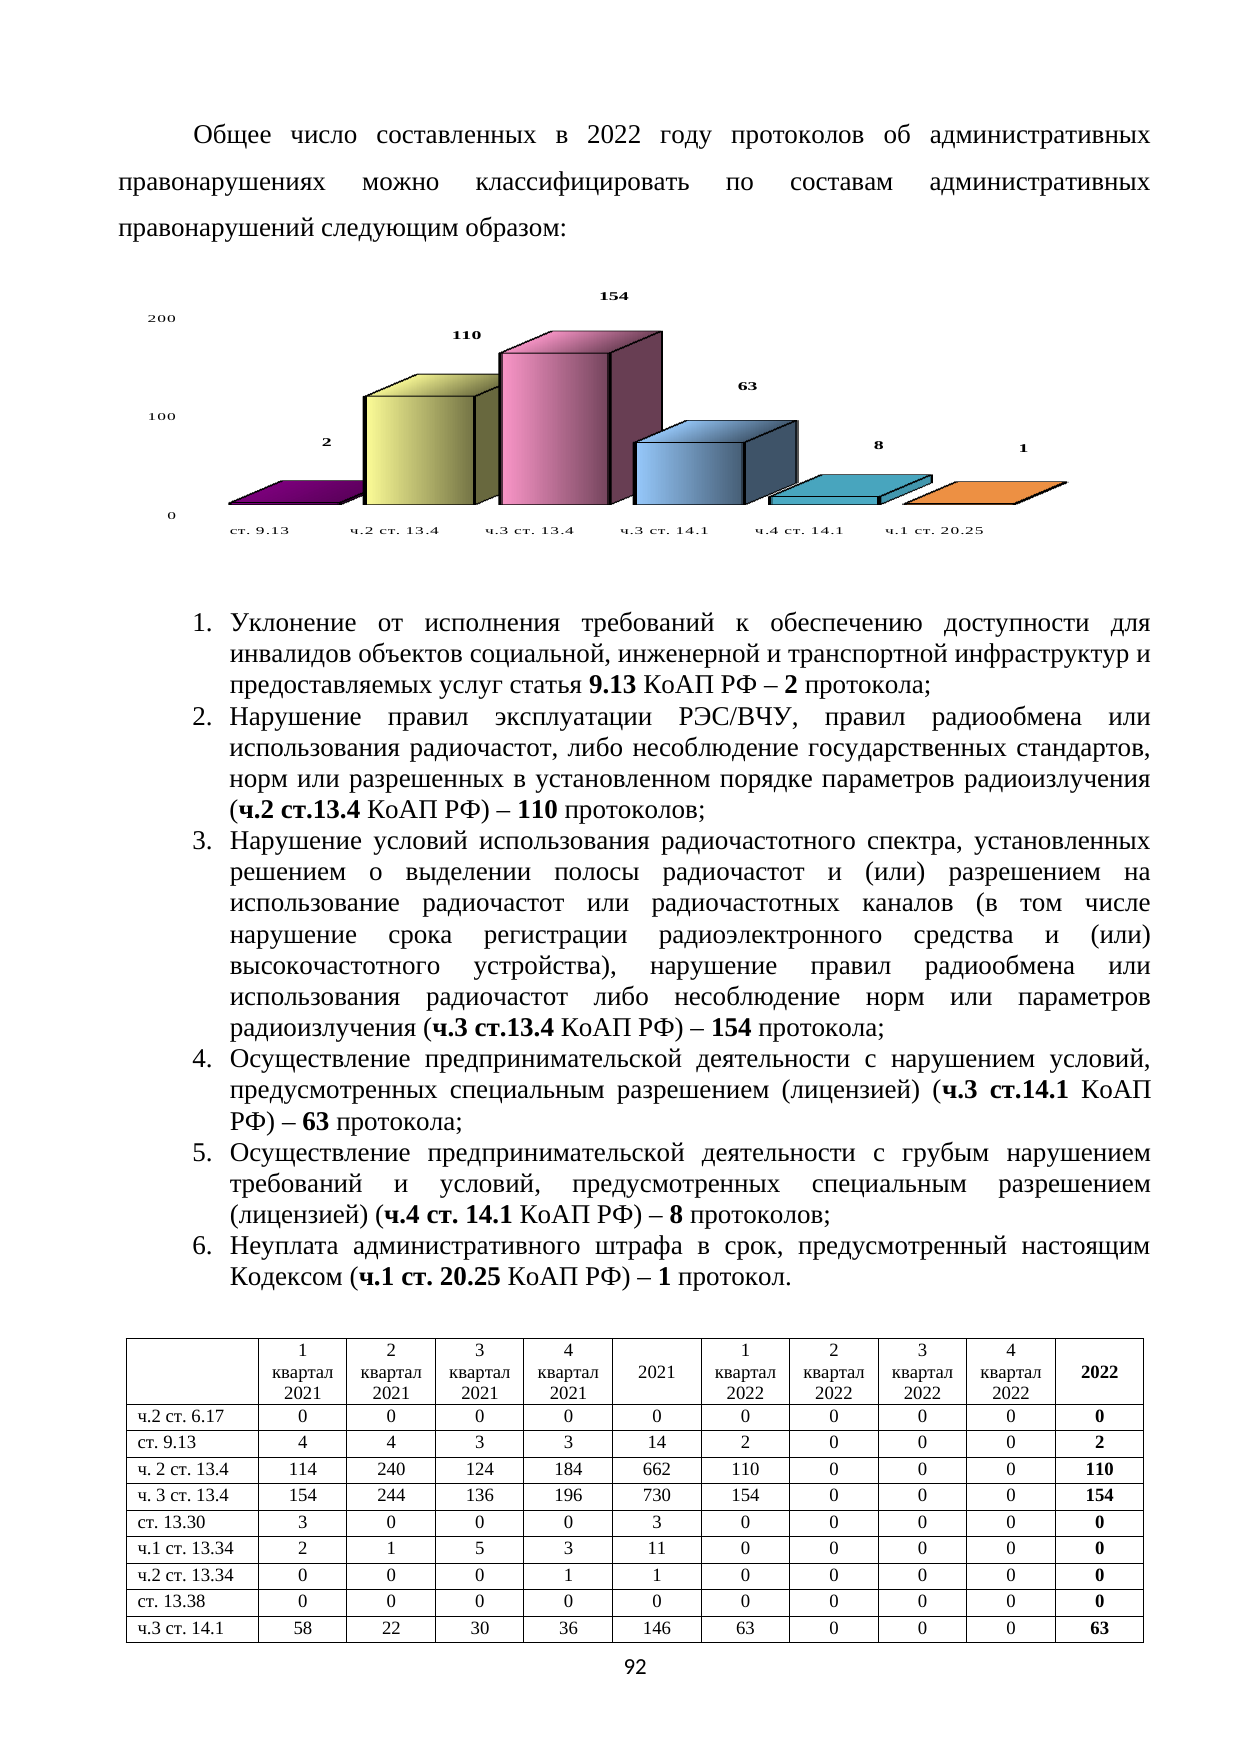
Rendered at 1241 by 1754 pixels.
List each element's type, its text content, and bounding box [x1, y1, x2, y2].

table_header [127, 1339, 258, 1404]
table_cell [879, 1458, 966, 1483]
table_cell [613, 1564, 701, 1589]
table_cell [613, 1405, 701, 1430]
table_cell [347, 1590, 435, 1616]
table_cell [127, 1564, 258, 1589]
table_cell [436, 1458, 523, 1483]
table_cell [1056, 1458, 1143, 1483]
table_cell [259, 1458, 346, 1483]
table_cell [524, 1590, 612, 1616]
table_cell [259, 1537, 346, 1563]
text Общее число составленных в 2022 году протоколов об административных правонарушениях можно классифицировать по составам административных правонарушений следующим образом: [118, 118, 1152, 243]
list Нарушение условий использования радиочастотного спектра, установленных решением о выделении полосы радиочастот и (или) разрешением на использование радиочастот или радиочастотных каналов (в том числе нарушение срока регистрации радиоэлектронного средства и (или) высокочастотного устройства), нарушение правил радиообмена или использования радиочастот либо несоблюдение норм или параметров радиоизлучения (ч.3 ст.13.4 КоАП РФ) – 154 протокола; [192, 824, 1152, 1042]
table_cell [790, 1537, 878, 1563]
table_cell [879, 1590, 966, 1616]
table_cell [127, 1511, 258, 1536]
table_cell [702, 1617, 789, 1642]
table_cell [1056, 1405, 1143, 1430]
list Осуществление предпринимательской деятельности с нарушением условий, предусмотренных специальным разрешением (лицензией) (ч.3 ст.14.1 КоАП РФ) – 63 протокола; [192, 1042, 1152, 1136]
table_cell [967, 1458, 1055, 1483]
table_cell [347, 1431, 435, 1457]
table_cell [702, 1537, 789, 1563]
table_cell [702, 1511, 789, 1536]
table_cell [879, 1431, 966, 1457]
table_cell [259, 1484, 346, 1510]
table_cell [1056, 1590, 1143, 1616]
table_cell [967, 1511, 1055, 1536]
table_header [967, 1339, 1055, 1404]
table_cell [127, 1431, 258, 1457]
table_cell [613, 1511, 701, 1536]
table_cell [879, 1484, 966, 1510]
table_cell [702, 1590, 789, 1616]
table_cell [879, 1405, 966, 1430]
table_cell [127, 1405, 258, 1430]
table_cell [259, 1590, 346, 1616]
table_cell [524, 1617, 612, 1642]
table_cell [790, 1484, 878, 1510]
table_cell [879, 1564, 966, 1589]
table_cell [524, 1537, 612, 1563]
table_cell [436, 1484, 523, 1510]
list Нарушение правил эксплуатации РЭС/ВЧУ, правил радиообмена или использования радиочастот, либо несоблюдение государственных стандартов, норм или разрешенных в установленном порядке параметров радиоизлучения (ч.2 ст.13.4 КоАП РФ) – 110 протоколов; [192, 700, 1152, 824]
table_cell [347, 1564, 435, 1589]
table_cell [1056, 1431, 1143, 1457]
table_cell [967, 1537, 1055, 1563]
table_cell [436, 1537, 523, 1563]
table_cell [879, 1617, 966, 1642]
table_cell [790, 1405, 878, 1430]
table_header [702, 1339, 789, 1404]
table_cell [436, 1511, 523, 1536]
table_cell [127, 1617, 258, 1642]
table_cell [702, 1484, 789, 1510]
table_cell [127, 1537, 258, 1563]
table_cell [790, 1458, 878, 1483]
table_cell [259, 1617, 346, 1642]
list Уклонение от исполнения требований к обеспечению доступности для инвалидов объектов социальной, инженерной и транспортной инфраструктур и предоставляемых услуг статья 9.13 КоАП РФ – 2 протокола; [192, 606, 1152, 700]
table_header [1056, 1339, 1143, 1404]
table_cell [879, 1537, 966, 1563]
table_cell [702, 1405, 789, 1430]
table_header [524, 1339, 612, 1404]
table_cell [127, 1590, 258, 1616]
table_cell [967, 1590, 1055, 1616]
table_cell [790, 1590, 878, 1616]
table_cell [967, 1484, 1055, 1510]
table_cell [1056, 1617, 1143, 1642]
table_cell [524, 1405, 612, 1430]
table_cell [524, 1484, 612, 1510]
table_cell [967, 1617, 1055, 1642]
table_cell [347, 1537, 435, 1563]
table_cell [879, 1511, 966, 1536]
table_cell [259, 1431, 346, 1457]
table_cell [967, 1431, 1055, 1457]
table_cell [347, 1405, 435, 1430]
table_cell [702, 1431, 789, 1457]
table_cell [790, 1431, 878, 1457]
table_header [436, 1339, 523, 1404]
list Неуплата административного штрафа в срок, предусмотренный настоящим Кодексом (ч.1 ст. 20.25 КоАП РФ) – 1 протокол. [192, 1229, 1152, 1291]
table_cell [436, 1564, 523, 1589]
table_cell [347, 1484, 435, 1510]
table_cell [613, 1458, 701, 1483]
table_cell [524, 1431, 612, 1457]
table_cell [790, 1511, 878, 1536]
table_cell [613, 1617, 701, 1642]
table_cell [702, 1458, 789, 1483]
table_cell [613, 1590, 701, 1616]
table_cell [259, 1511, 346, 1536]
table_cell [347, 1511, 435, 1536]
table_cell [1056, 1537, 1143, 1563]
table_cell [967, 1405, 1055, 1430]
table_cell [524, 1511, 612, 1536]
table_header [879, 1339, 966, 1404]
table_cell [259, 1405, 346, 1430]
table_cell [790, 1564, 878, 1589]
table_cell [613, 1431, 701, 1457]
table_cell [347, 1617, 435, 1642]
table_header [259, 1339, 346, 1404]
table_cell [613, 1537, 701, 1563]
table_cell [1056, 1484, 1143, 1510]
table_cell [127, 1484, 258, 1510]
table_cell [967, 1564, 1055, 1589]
list Осуществление предпринимательской деятельности с грубым нарушением требований и условий, предусмотренных специальным разрешением (лицензией) (ч.4 ст. 14.1 КоАП РФ) – 8 протоколов; [192, 1136, 1152, 1229]
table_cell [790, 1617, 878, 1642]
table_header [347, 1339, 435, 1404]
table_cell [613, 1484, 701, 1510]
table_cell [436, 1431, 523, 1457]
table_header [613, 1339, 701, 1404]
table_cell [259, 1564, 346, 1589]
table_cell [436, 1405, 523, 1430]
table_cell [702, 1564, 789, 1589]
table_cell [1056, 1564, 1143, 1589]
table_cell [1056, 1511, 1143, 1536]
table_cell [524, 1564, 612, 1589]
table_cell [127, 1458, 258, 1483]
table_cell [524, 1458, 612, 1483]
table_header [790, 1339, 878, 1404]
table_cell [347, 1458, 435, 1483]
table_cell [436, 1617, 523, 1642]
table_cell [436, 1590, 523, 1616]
